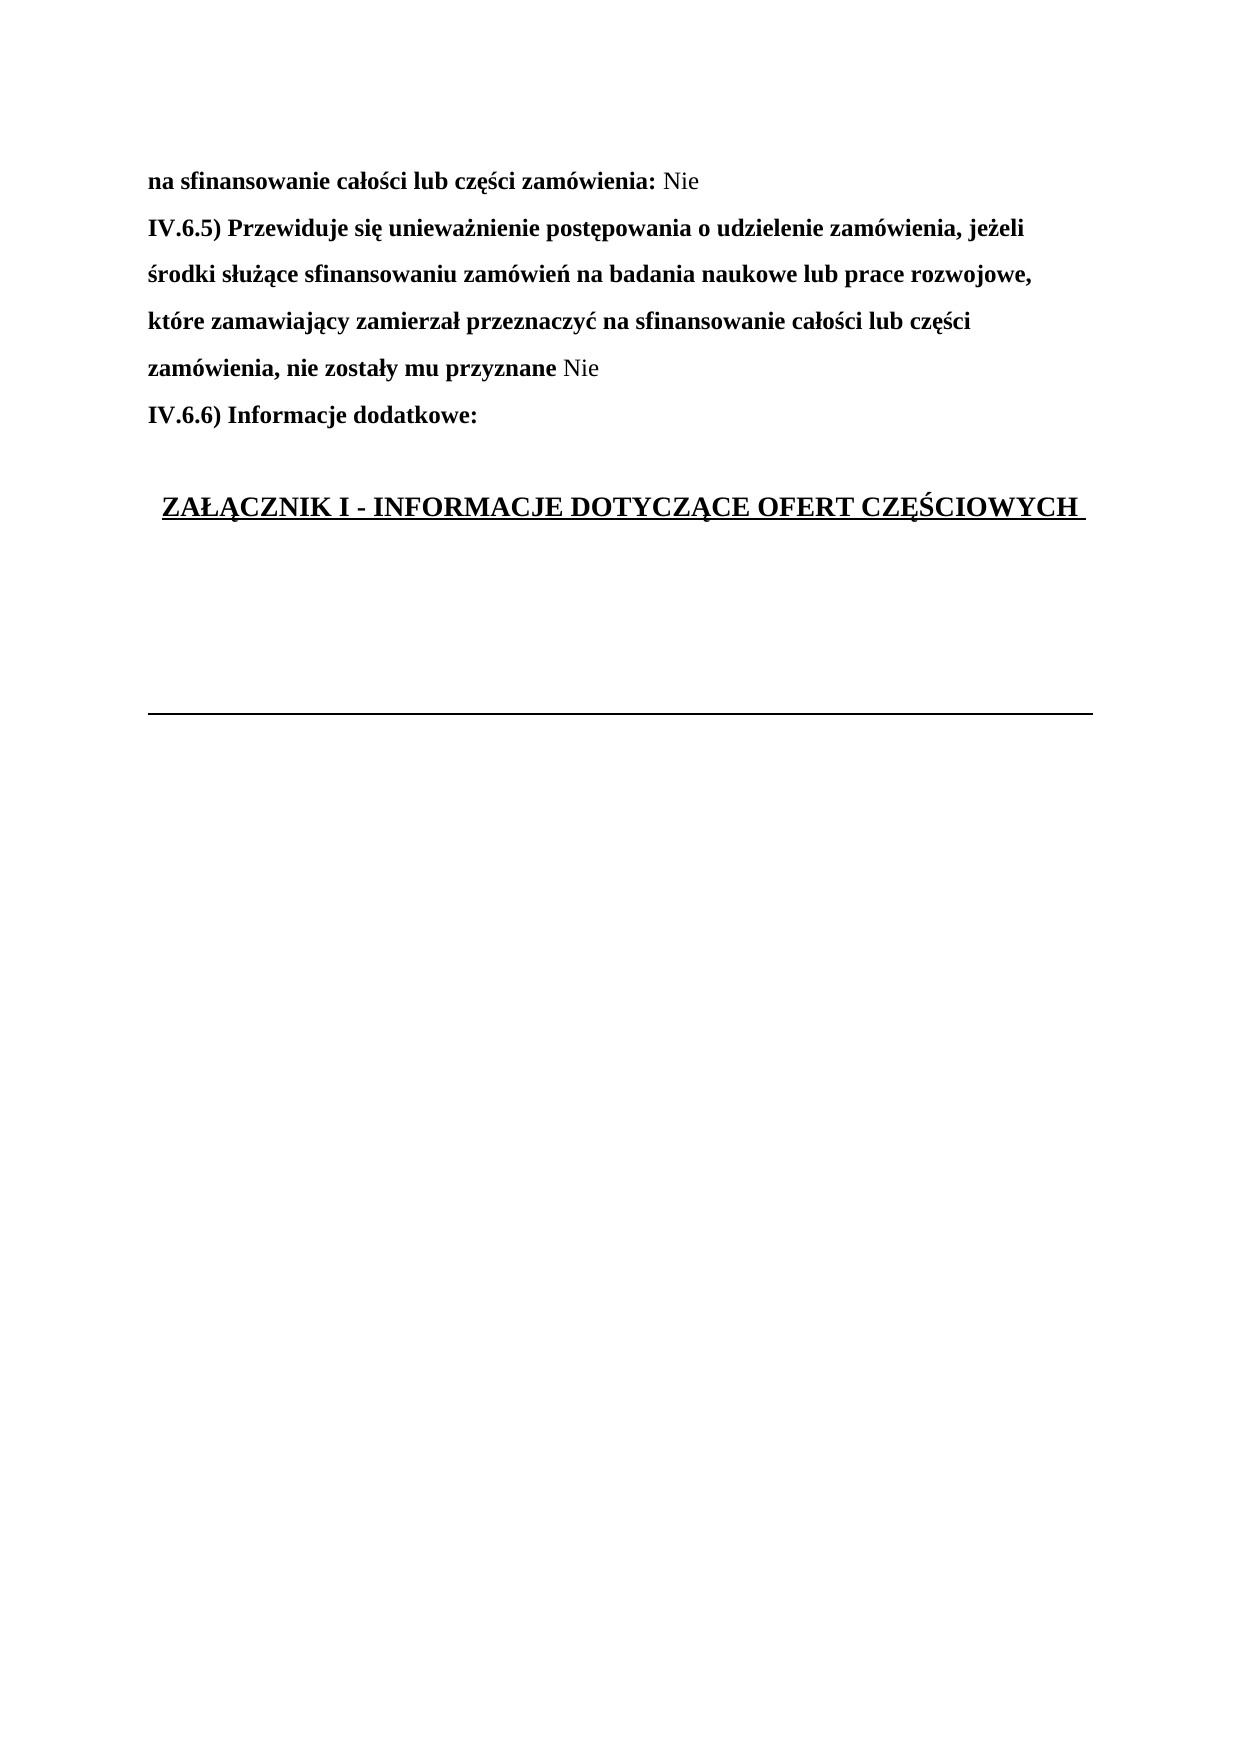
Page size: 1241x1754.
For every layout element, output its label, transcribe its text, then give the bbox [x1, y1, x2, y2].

text ZAŁĄCZNIK I - INFORMACJE DOTYCZĄCE OFERT CZĘŚCIOWYCH [148, 476, 1093, 523]
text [148, 148, 1093, 476]
